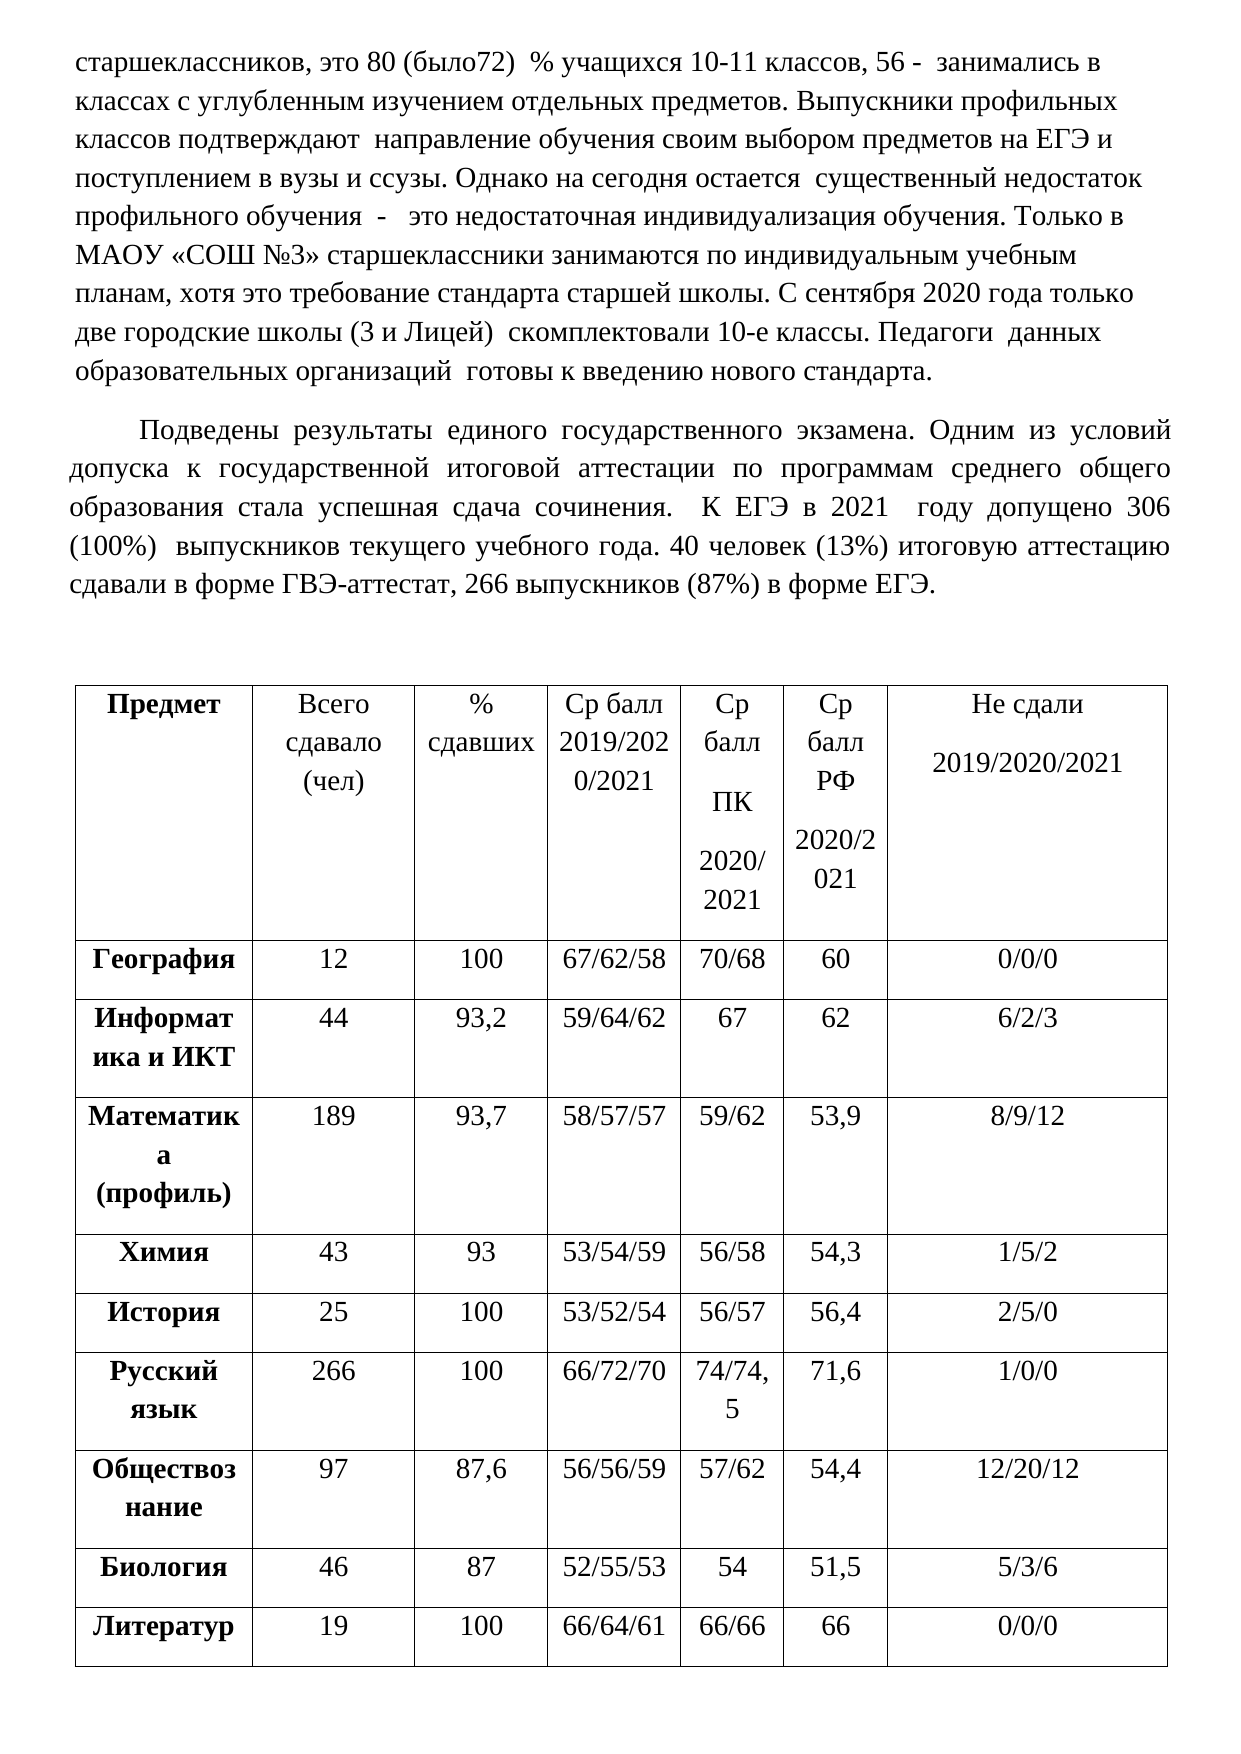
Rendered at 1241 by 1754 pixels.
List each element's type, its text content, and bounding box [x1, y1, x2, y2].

table_header Не сдали 2019/2020/2021 [888, 686, 1167, 940]
table_cell 43 [253, 1235, 414, 1293]
table_cell 71,6 [784, 1353, 887, 1450]
table_cell 93,2 [415, 1000, 547, 1097]
table_cell 54,3 [784, 1235, 887, 1293]
table_cell 100 [415, 1294, 547, 1352]
table_cell 87,6 [415, 1451, 547, 1548]
table_cell Математика (профиль) [76, 1098, 252, 1233]
table_cell 8/9/12 [888, 1098, 1167, 1233]
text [75, 44, 1165, 386]
table_cell 6/2/3 [888, 1000, 1167, 1097]
table_cell 58/57/57 [548, 1098, 680, 1233]
table_header % сдавших [415, 686, 547, 940]
table_cell 2/5/0 [888, 1294, 1167, 1352]
table_cell 53/54/59 [548, 1235, 680, 1293]
table_cell 46 [253, 1549, 414, 1607]
table_cell 67/62/58 [548, 941, 680, 999]
table_cell 0/0/0 [888, 1608, 1167, 1666]
table_cell История [76, 1294, 252, 1352]
table_cell География [76, 941, 252, 999]
table_cell Химия [76, 1235, 252, 1293]
table_cell 66/64/61 [548, 1608, 680, 1666]
table_cell Информатика и ИКТ [76, 1000, 252, 1097]
table_cell 1/5/2 [888, 1235, 1167, 1293]
table_cell 53,9 [784, 1098, 887, 1233]
table_header Ср балл 2019/2020/2021 [548, 686, 680, 940]
table_cell 66/66 [681, 1608, 783, 1666]
table_cell 56/56/59 [548, 1451, 680, 1548]
table_cell 62 [784, 1000, 887, 1097]
table_cell 59/64/62 [548, 1000, 680, 1097]
table_cell 66/72/70 [548, 1353, 680, 1450]
table_cell 5/3/6 [888, 1549, 1167, 1607]
table_cell 25 [253, 1294, 414, 1352]
table_cell 56/58 [681, 1235, 783, 1293]
table_cell 266 [253, 1353, 414, 1450]
table_cell 44 [253, 1000, 414, 1097]
table_cell 60 [784, 941, 887, 999]
table_header Предмет [76, 686, 252, 940]
table_cell 59/62 [681, 1098, 783, 1233]
table_header Ср балл ПК 2020/2021 [681, 686, 783, 940]
table_cell 0/0/0 [888, 941, 1167, 999]
table_cell 1/0/0 [888, 1353, 1167, 1450]
table_cell 93,7 [415, 1098, 547, 1233]
table_cell 100 [415, 1608, 547, 1666]
table_cell 51,5 [784, 1549, 887, 1607]
table_cell Литература [76, 1608, 252, 1666]
table_cell 87 [415, 1549, 547, 1607]
table_cell 93 [415, 1235, 547, 1293]
table_cell 100 [415, 1353, 547, 1450]
table_cell 56/57 [681, 1294, 783, 1352]
table_cell Биология [76, 1549, 252, 1607]
table_cell 54 [681, 1549, 783, 1607]
table_header Всего сдавало (чел) [253, 686, 414, 940]
table_header Ср балл РФ 2020/2021 [784, 686, 887, 940]
table_cell Русский язык [76, 1353, 252, 1450]
table_cell 74/74,5 [681, 1353, 783, 1450]
table_cell 52/55/53 [548, 1549, 680, 1607]
table_cell 56,4 [784, 1294, 887, 1352]
table_cell 97 [253, 1451, 414, 1548]
table_cell 67 [681, 1000, 783, 1097]
text Подведены результаты единого государственного экзамена. Одним из условий допуска к государственной итоговой аттестации по программам среднего общего образования стала успешная сдача сочинения. К ЕГЭ в 2021 году допущено 306 (100%) выпускников текущего учебного года. 40 человек (13%) итоговую аттестацию сдавали в форме ГВЭ-аттестат, 266 выпускников (87%) в форме ЕГЭ. [69, 412, 1172, 600]
table_cell 54,4 [784, 1451, 887, 1548]
table_cell 57/62 [681, 1451, 783, 1548]
table_cell 53/52/54 [548, 1294, 680, 1352]
table_cell 189 [253, 1098, 414, 1233]
table_cell 100 [415, 941, 547, 999]
table_cell 12/20/12 [888, 1451, 1167, 1548]
table_cell 12 [253, 941, 414, 999]
table_cell 70/68 [681, 941, 783, 999]
table_cell 19 [253, 1608, 414, 1666]
table_cell 66 [784, 1608, 887, 1666]
table_cell Обществознание [76, 1451, 252, 1548]
